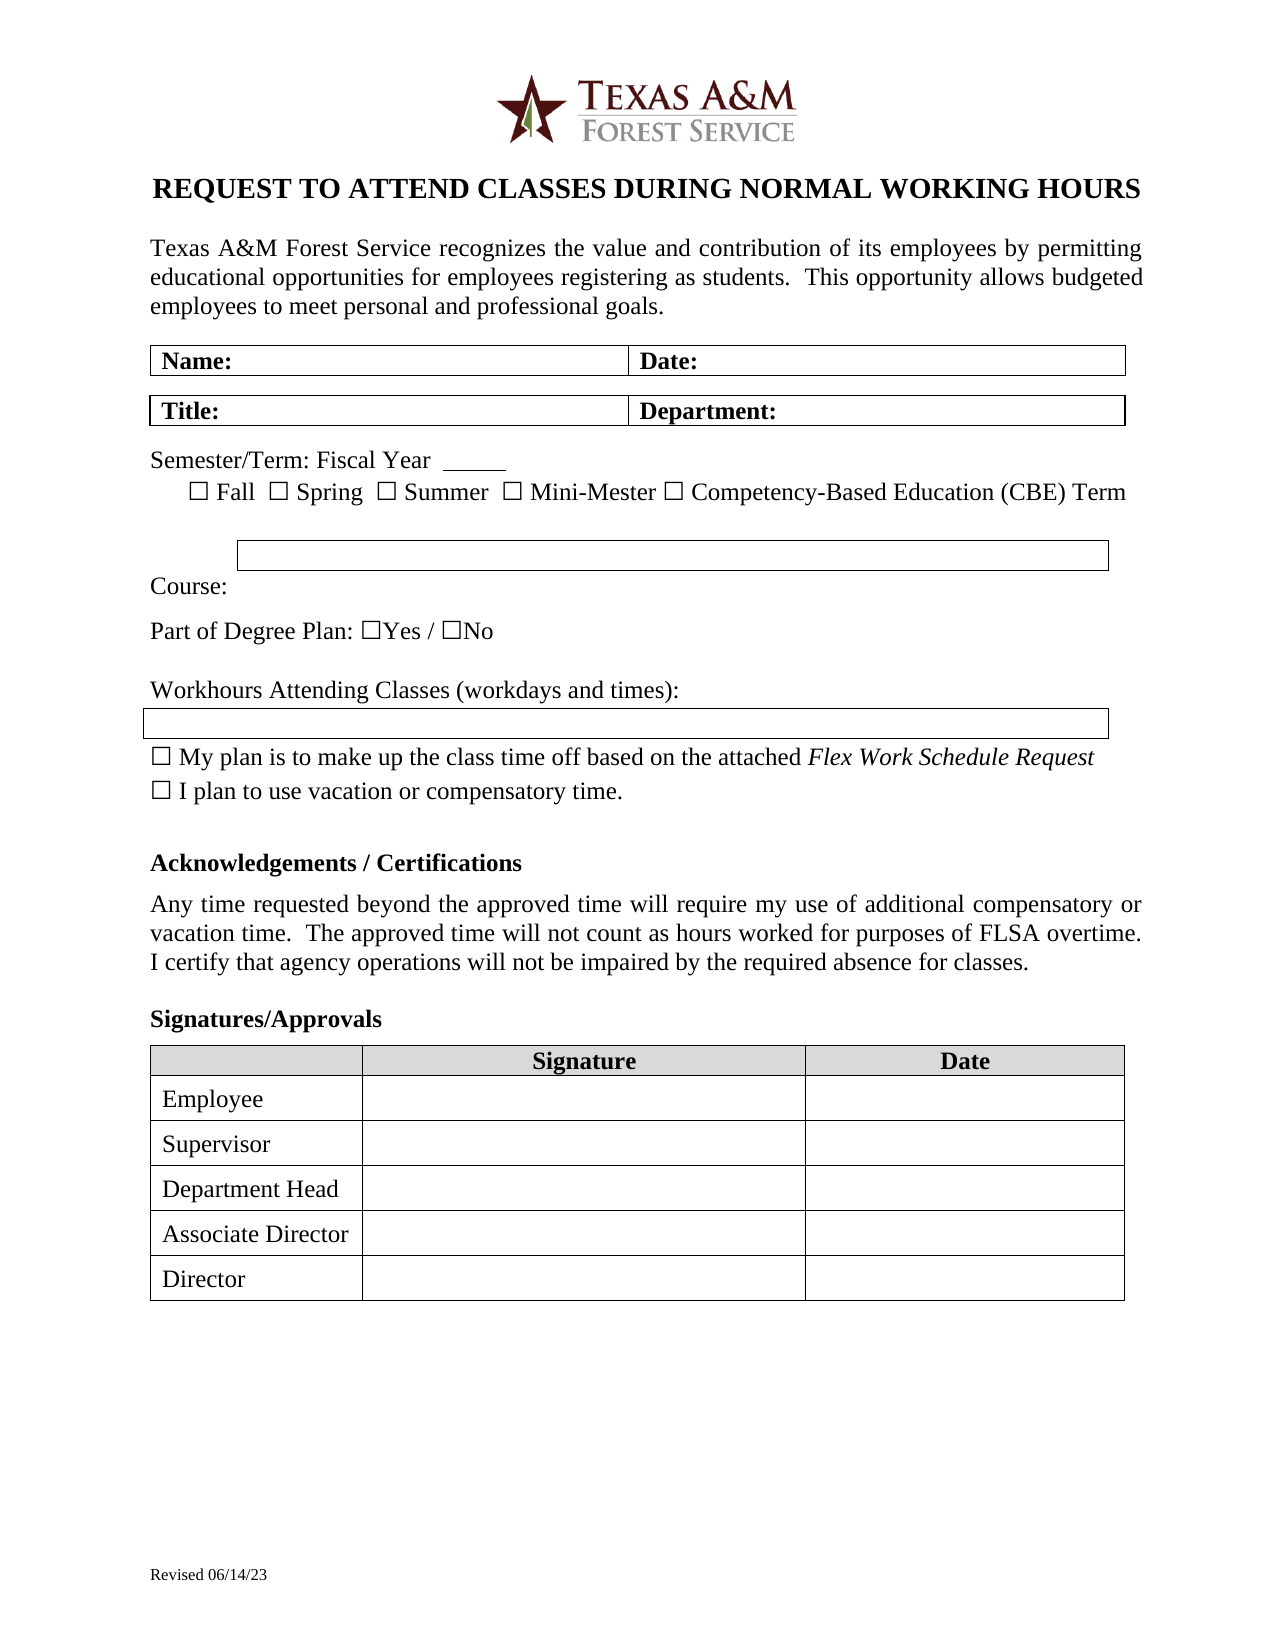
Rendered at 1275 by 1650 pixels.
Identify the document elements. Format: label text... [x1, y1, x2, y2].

table_header Signature [363, 1046, 805, 1075]
table_cell [363, 1166, 805, 1210]
table_cell [806, 1256, 1124, 1300]
text Semester/Term: Fiscal Year [150, 445, 1144, 473]
table_header Department: [629, 396, 1124, 424]
text Signatures/Approvals [150, 1004, 1144, 1033]
picture [496, 75, 797, 143]
table_header Name: [151, 346, 628, 374]
table_header Title: [151, 396, 628, 424]
text Fall Spring Summer Mini-Mester Competency-Based Education (CBE) Term [187, 473, 1144, 508]
table_cell [806, 1121, 1124, 1165]
table_header Date: [629, 346, 1125, 374]
table_header Date [806, 1046, 1124, 1075]
table_cell [806, 1211, 1124, 1255]
table_cell Supervisor [151, 1121, 362, 1165]
text Any time requested beyond the approved time will require my use of additional compensatory or vacation time. The approved time will not count as hours worked for purposes of FLSA overtime. I certify that agency operations will not be impaired by the required absence for classes. [150, 889, 1144, 975]
text I plan to use vacation or compensatory time. [150, 773, 1144, 807]
table_cell [363, 1211, 805, 1255]
table_cell Director [151, 1256, 362, 1300]
table_header [151, 1046, 362, 1075]
table_cell Department Head [151, 1166, 362, 1210]
table_cell [806, 1166, 1124, 1210]
text Course: [150, 536, 1144, 600]
table_cell Employee [151, 1076, 362, 1120]
text Acknowledgements / Certifications [150, 848, 1144, 877]
title REQUEST TO ATTEND CLASSES DURING NORMAL WORKING HOURS [150, 171, 1144, 205]
text Texas A&M Forest Service recognizes the value and contribution of its employees by permitting educational opportunities for employees registering as students. This opportunity allows budgeted employees to meet personal and professional goals. [150, 233, 1144, 320]
table_header [238, 541, 1108, 570]
table_cell Associate Director [151, 1211, 362, 1255]
text Workhours Attending Classes (workdays and times): [150, 675, 1144, 704]
table_cell [363, 1256, 805, 1300]
text My plan is to make up the class time off based on the attached Flex Work Schedule Request [150, 733, 1144, 773]
table_cell [363, 1076, 805, 1120]
table_cell [363, 1121, 805, 1165]
text Part of Degree Plan: Yes / No [150, 612, 1144, 646]
table_header [144, 709, 1108, 737]
table_cell [806, 1076, 1124, 1120]
